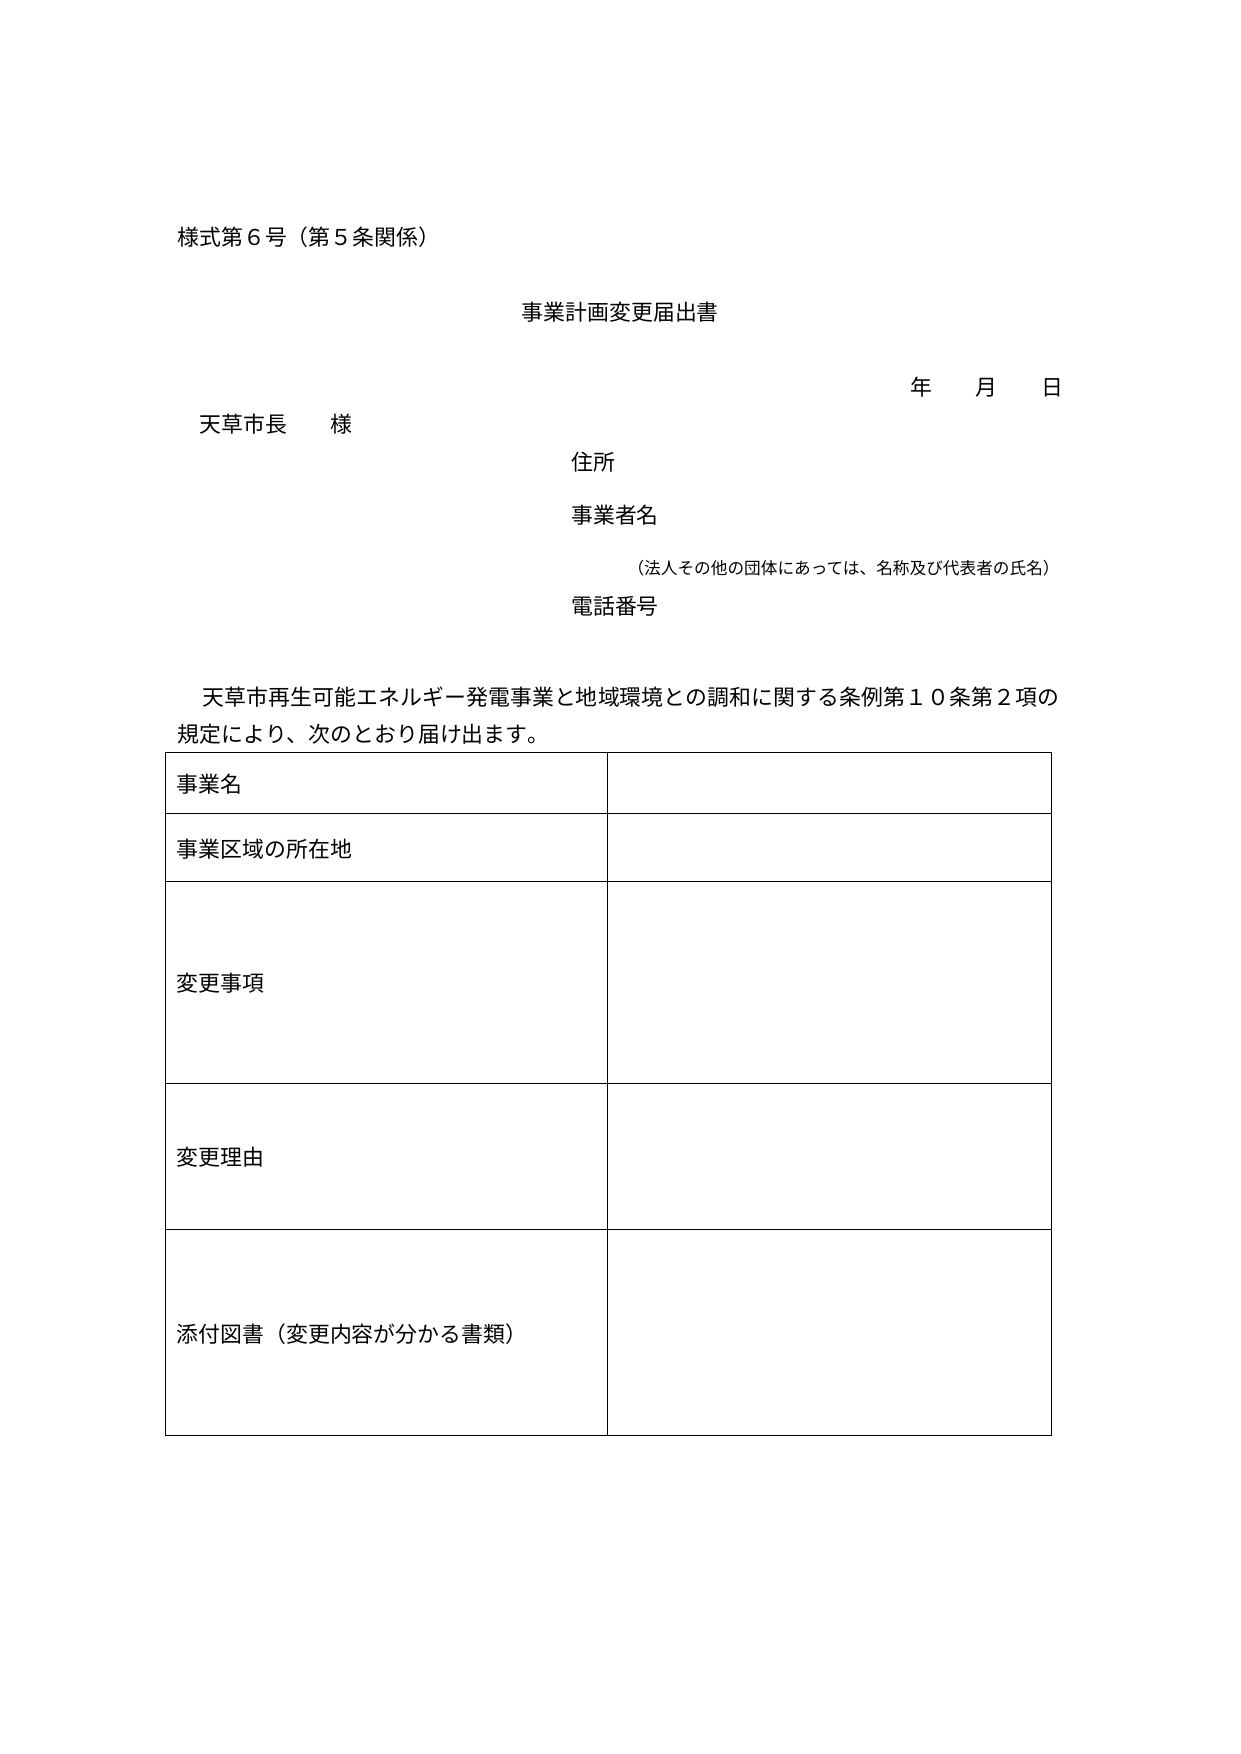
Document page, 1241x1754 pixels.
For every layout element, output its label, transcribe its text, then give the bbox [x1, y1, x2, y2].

table_header [608, 753, 1051, 813]
table_cell 変更理由 [166, 1084, 607, 1229]
table_cell [608, 1084, 1051, 1229]
table_header 事業名 [166, 753, 607, 813]
text 様式第６号（第５条関係） [177, 217, 1063, 254]
table_cell [608, 1230, 1051, 1435]
table_cell 事業区域の所在地 [166, 814, 607, 881]
text 天草市長 様 [177, 404, 1063, 442]
table_cell [608, 882, 1051, 1082]
text 天草市再生可能エネルギー発電事業と地域環境との調和に関する条例第１０条第２項の規定により、次のとおり届け出ます。 [177, 677, 1063, 752]
text 住所 [177, 442, 1063, 479]
text （法人その他の団体にあっては、名称及び代表者の氏名） [177, 548, 1063, 586]
text 電話番号 [177, 586, 1063, 623]
text 事業者名 [177, 495, 1063, 533]
table_cell 変更事項 [166, 882, 607, 1082]
table_cell 添付図書（変更内容が分かる書類） [166, 1230, 607, 1435]
table_cell [608, 814, 1051, 881]
text 年 月 日 [177, 367, 1063, 404]
text 事業計画変更届出書 [177, 292, 1063, 329]
